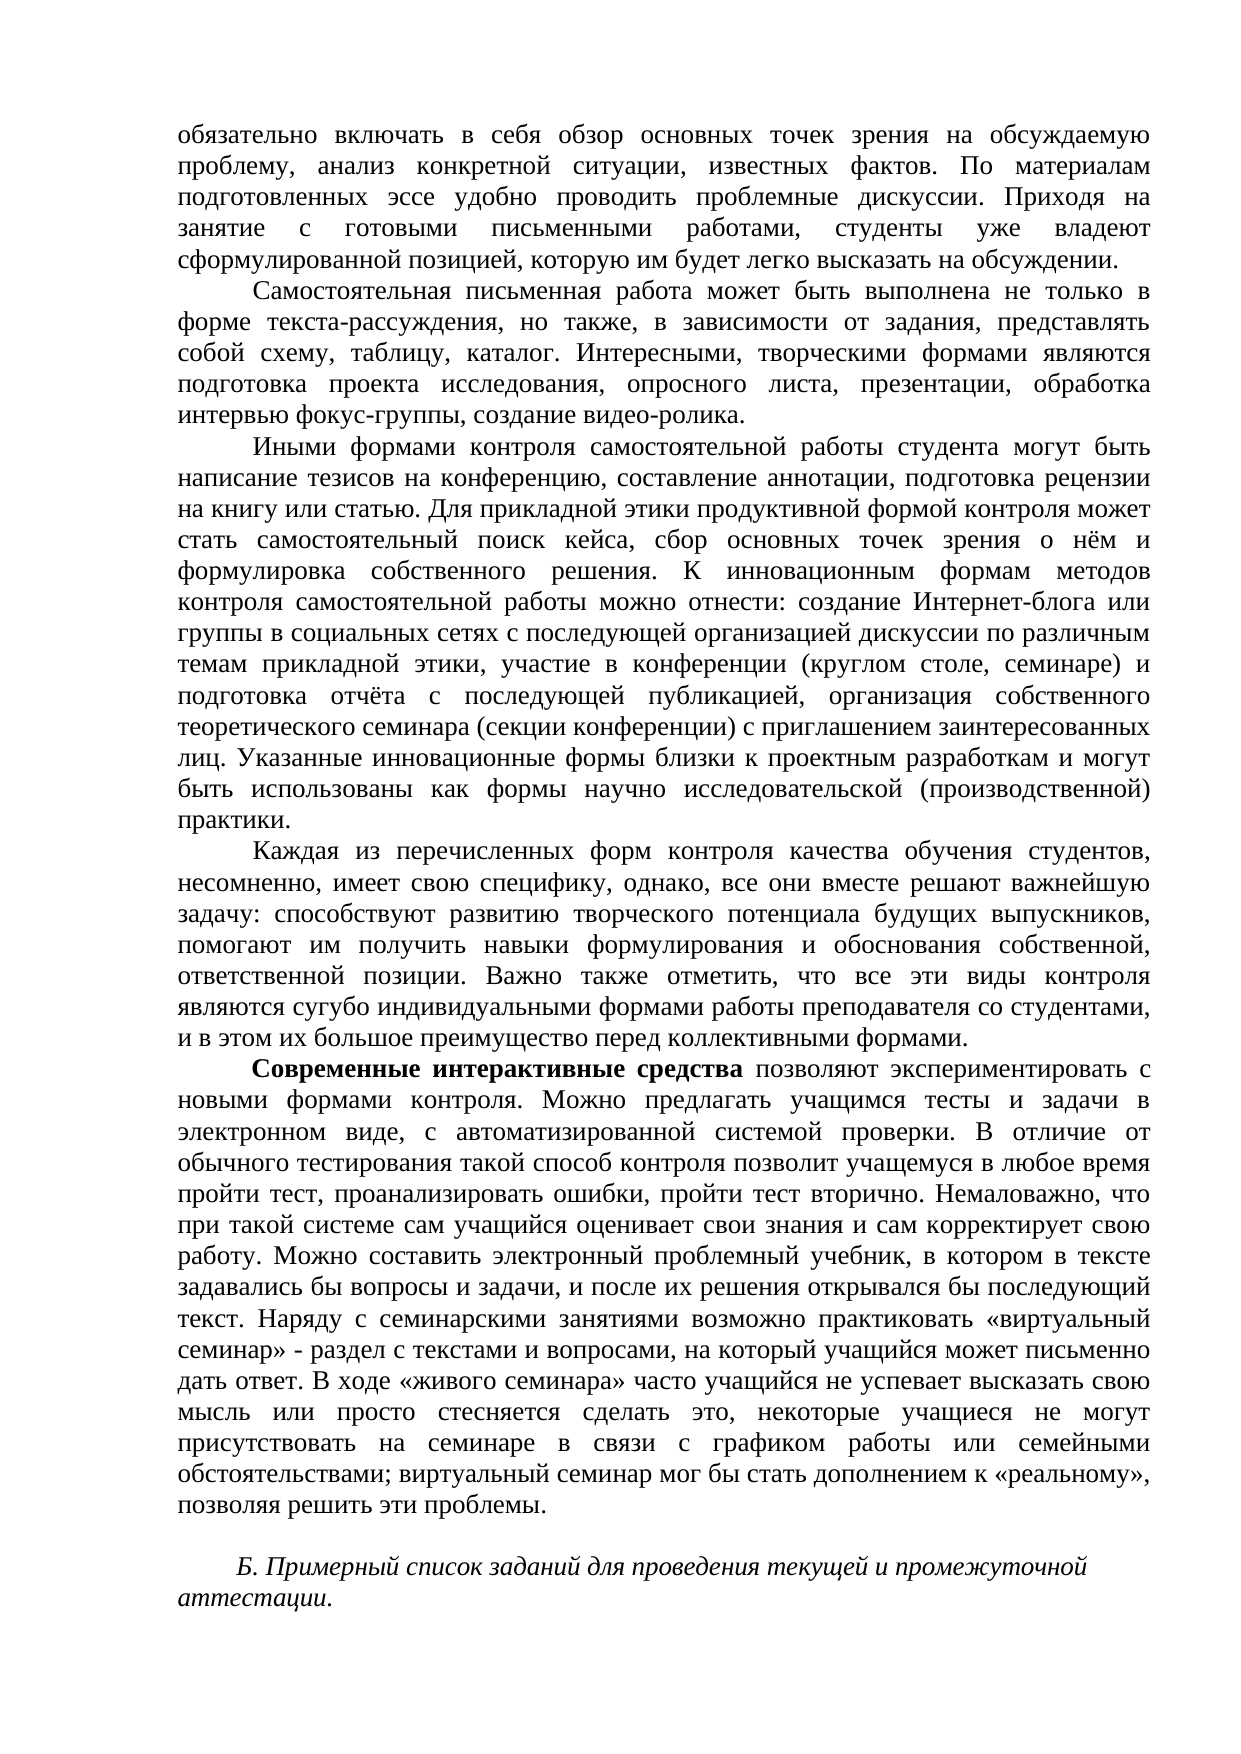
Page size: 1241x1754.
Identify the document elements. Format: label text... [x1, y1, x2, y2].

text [177, 118, 1152, 274]
text Самостоятельная письменная работа может быть выполнена не только в форме текста-рассуждения, но также, в зависимости от задания, представлять собой схему, таблицу, каталог. Интересными, творческими формами являются подготовка проекта исследования, опросного листа, презентации, обработка интервью фокус-группы, создание видео-ролика. [177, 274, 1152, 429]
text Иными формами контроля самостоятельной работы студента могут быть написание тезисов на конференцию, составление аннотации, подготовка рецензии на книгу или статью. Для прикладной этики продуктивной формой контроля может стать самостоятельный поиск кейса, сбор основных точек зрения о нём и формулировка собственного решения. К инновационным формам методов контроля самостоятельной работы можно отнести: создание Интернет-блога или группы в социальных сетях с последующей организацией дискуссии по различным темам прикладной этики, участие в конференции (круглом столе, семинаре) и подготовка отчёта с последующей публикацией, организация собственного теоретического семинара (секции конференции) с приглашением заинтересованных лиц. Указанные инновационные формы близки к проектным разработкам и могут быть использованы как формы научно исследовательской (производственной) практики. [177, 429, 1152, 834]
text Современные интерактивные средства позволяют экспериментировать с новыми формами контроля. Можно предлагать учащимся тесты и задачи в электронном виде, с автоматизированной системой проверки. В отличие от обычного тестирования такой способ контроля позволит учащемуся в любое время пройти тест, проанализировать ошибки, пройти тест вторично. Немаловажно, что при такой системе сам учащийся оценивает свои знания и сам корректирует свою работу. Можно составить электронный проблемный учебник, в котором в тексте задавались бы вопросы и задачи, и после их решения открывался бы последующий текст. Наряду с семинарскими занятиями возможно практиковать «виртуальный семинар» - раздел с текстами и вопросами, на который учащийся может письменно дать ответ. В ходе «живого семинара» часто учащийся не успевает высказать свою мысль или просто стесняется сделать это, некоторые учащиеся не могут присутствовать на семинаре в связи с графиком работы или семейными обстоятельствами; виртуальный семинар мог бы стать дополнением к «реальному», позволяя решить эти проблемы. [177, 1052, 1152, 1520]
text Каждая из перечисленных форм контроля качества обучения студентов, несомненно, имеет свою специфику, однако, все они вместе решают важнейшую задачу: способствуют развитию творческого потенциала будущих выпускников, помогают им получить навыки формулирования и обоснования собственной, ответственной позиции. Важно также отметить, что все эти виды контроля являются сугубо индивидуальными формами работы преподавателя со студентами, и в этом их большое преимущество перед коллективными формами. [177, 834, 1152, 1052]
text Б. Примерный список заданий для проведения текущей и промежуточной аттестации. [177, 1551, 1152, 1613]
